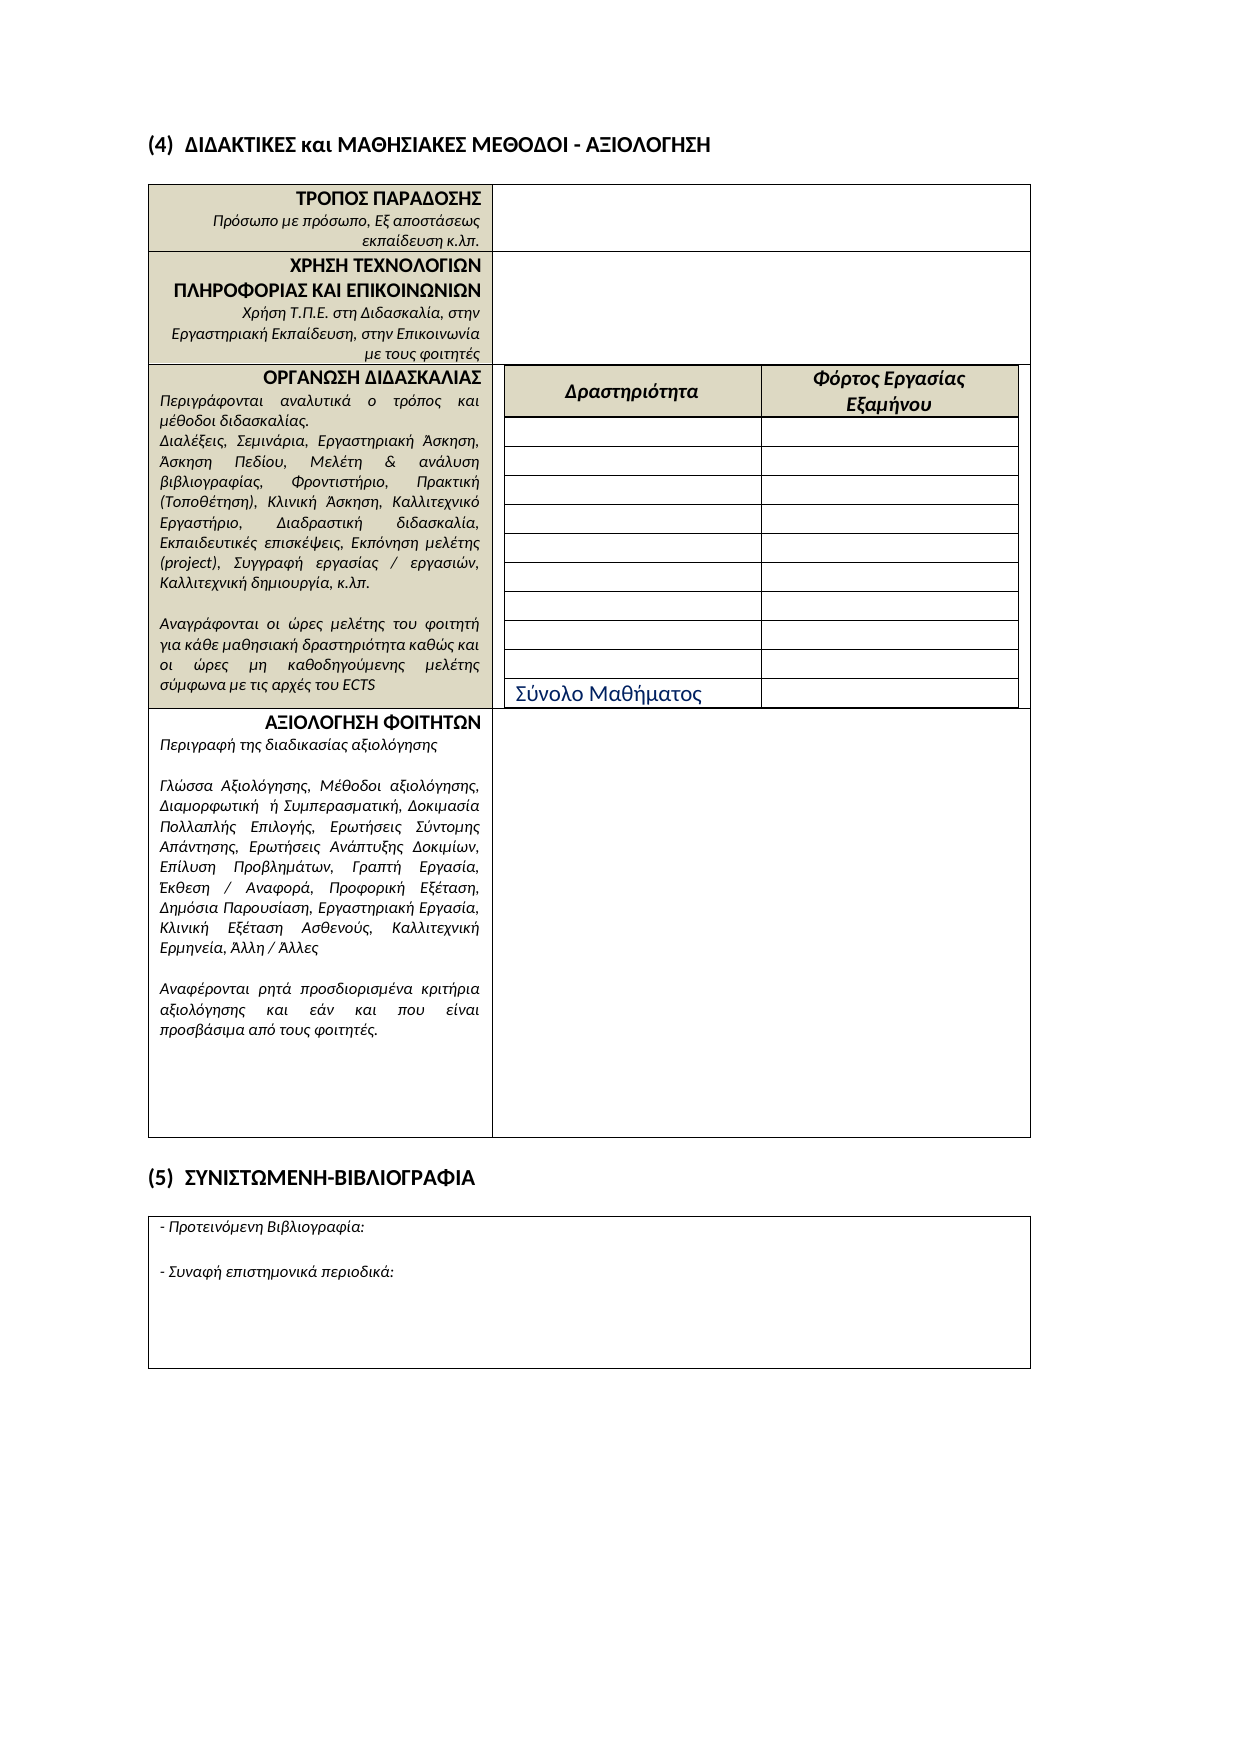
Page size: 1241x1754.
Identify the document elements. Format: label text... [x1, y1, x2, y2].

table_header [493, 185, 1030, 251]
table_cell [505, 447, 761, 475]
table_header ΤΡΟΠΟΣ ΠΑΡΑΔΟΣΗΣ Πρόσωπο με πρόσωπο, Εξ αποστάσεως εκπαίδευση κ.λπ. [149, 185, 492, 251]
table_cell ΧΡΗΣΗ ΤΕΧΝΟΛΟΓΙΩΝ ΠΛΗΡΟΦΟΡΙΑΣ ΚΑΙ ΕΠΙΚΟΙΝΩΝΙΩΝ Χρήση Τ.Π.Ε. στη Διδασκαλία, στην Εργαστηριακή Εκπαίδευση, στην Επικοινωνία με τους φοιτητές [149, 252, 492, 363]
table_cell [505, 418, 761, 446]
table_cell [493, 252, 1030, 363]
table_cell [762, 476, 1018, 504]
table_cell [505, 592, 761, 620]
table_cell [762, 621, 1018, 649]
table_cell [505, 505, 761, 533]
table_cell ΑΞΙΟΛΟΓΗΣΗ ΦΟΙΤΗΤΩΝ Περιγραφή της διαδικασίας αξιολόγησης Γλώσσα Αξιολόγησης, Μέθοδοι αξιολόγησης, Διαμορφωτική ή Συμπερασματική, Δοκιμασία Πολλαπλής Επιλογής, Ερωτήσεις Σύντομης Απάντησης, Ερωτήσεις Ανάπτυξης Δοκιμίων, Επίλυση Προβλημάτων, Γραπτή Εργασία, Έκθεση / Αναφορά, Προφορική Εξέταση, Δημόσια Παρουσίαση, Εργαστηριακή Εργασία, Κλινική Εξέταση Ασθενούς, Καλλιτεχνική Ερμηνεία, Άλλη / Άλλες Αναφέρονται ρητά προσδιορισμένα κριτήρια αξιολόγησης και εάν και που είναι προσβάσιμα από τους φοιτητές. [149, 709, 492, 1137]
table_cell [762, 447, 1018, 475]
table_cell [505, 563, 761, 591]
table_cell [505, 621, 761, 649]
table_header - Προτεινόμενη Βιβλιογραφία: - Συναφή επιστημονικά περιοδικά: [149, 1217, 1030, 1368]
table_cell [1019, 365, 1030, 708]
table_cell [762, 592, 1018, 620]
table_cell [762, 563, 1018, 591]
list ΣΥΝΙΣΤΩΜΕΝΗ-ΒΙΒΛΙΟΓΡΑΦΙΑ [148, 1163, 1104, 1191]
table_cell [762, 650, 1018, 678]
table_cell ΟΡΓΑΝΩΣΗ ΔΙΔΑΣΚΑΛΙΑΣ Περιγράφονται αναλυτικά ο τρόπος και μέθοδοι διδασκαλίας. Διαλέξεις, Σεμινάρια, Εργαστηριακή Άσκηση, Άσκηση Πεδίου, Μελέτη & ανάλυση βιβλιογραφίας, Φροντιστήριο, Πρακτική (Τοποθέτηση), Κλινική Άσκηση, Καλλιτεχνικό Εργαστήριο, Διαδραστική διδασκαλία, Εκπαιδευτικές επισκέψεις, Εκπόνηση μελέτης (project), Συγγραφή εργασίας / εργασιών, Καλλιτεχνική δημιουργία, κ.λπ. Αναγράφονται οι ώρες μελέτης του φοιτητή για κάθε μαθησιακή δραστηριότητα καθώς και οι ώρες μη καθοδηγούμενης μελέτης σύμφωνα με τις αρχές του ECTS [149, 365, 492, 708]
table_cell [762, 418, 1018, 446]
table_cell [762, 679, 1018, 707]
table_cell [493, 709, 1030, 1137]
table_cell [493, 365, 504, 708]
list ΔΙΔΑΚΤΙΚΕΣ και ΜΑΘΗΣΙΑΚΕΣ ΜΕΘΟΔΟΙ - ΑΞΙΟΛΟΓΗΣΗ [148, 131, 1104, 159]
table_cell [505, 476, 761, 504]
table_cell [505, 679, 761, 707]
table_cell [762, 534, 1018, 562]
table_cell [505, 534, 761, 562]
table_cell [505, 650, 761, 678]
table_cell [762, 505, 1018, 533]
